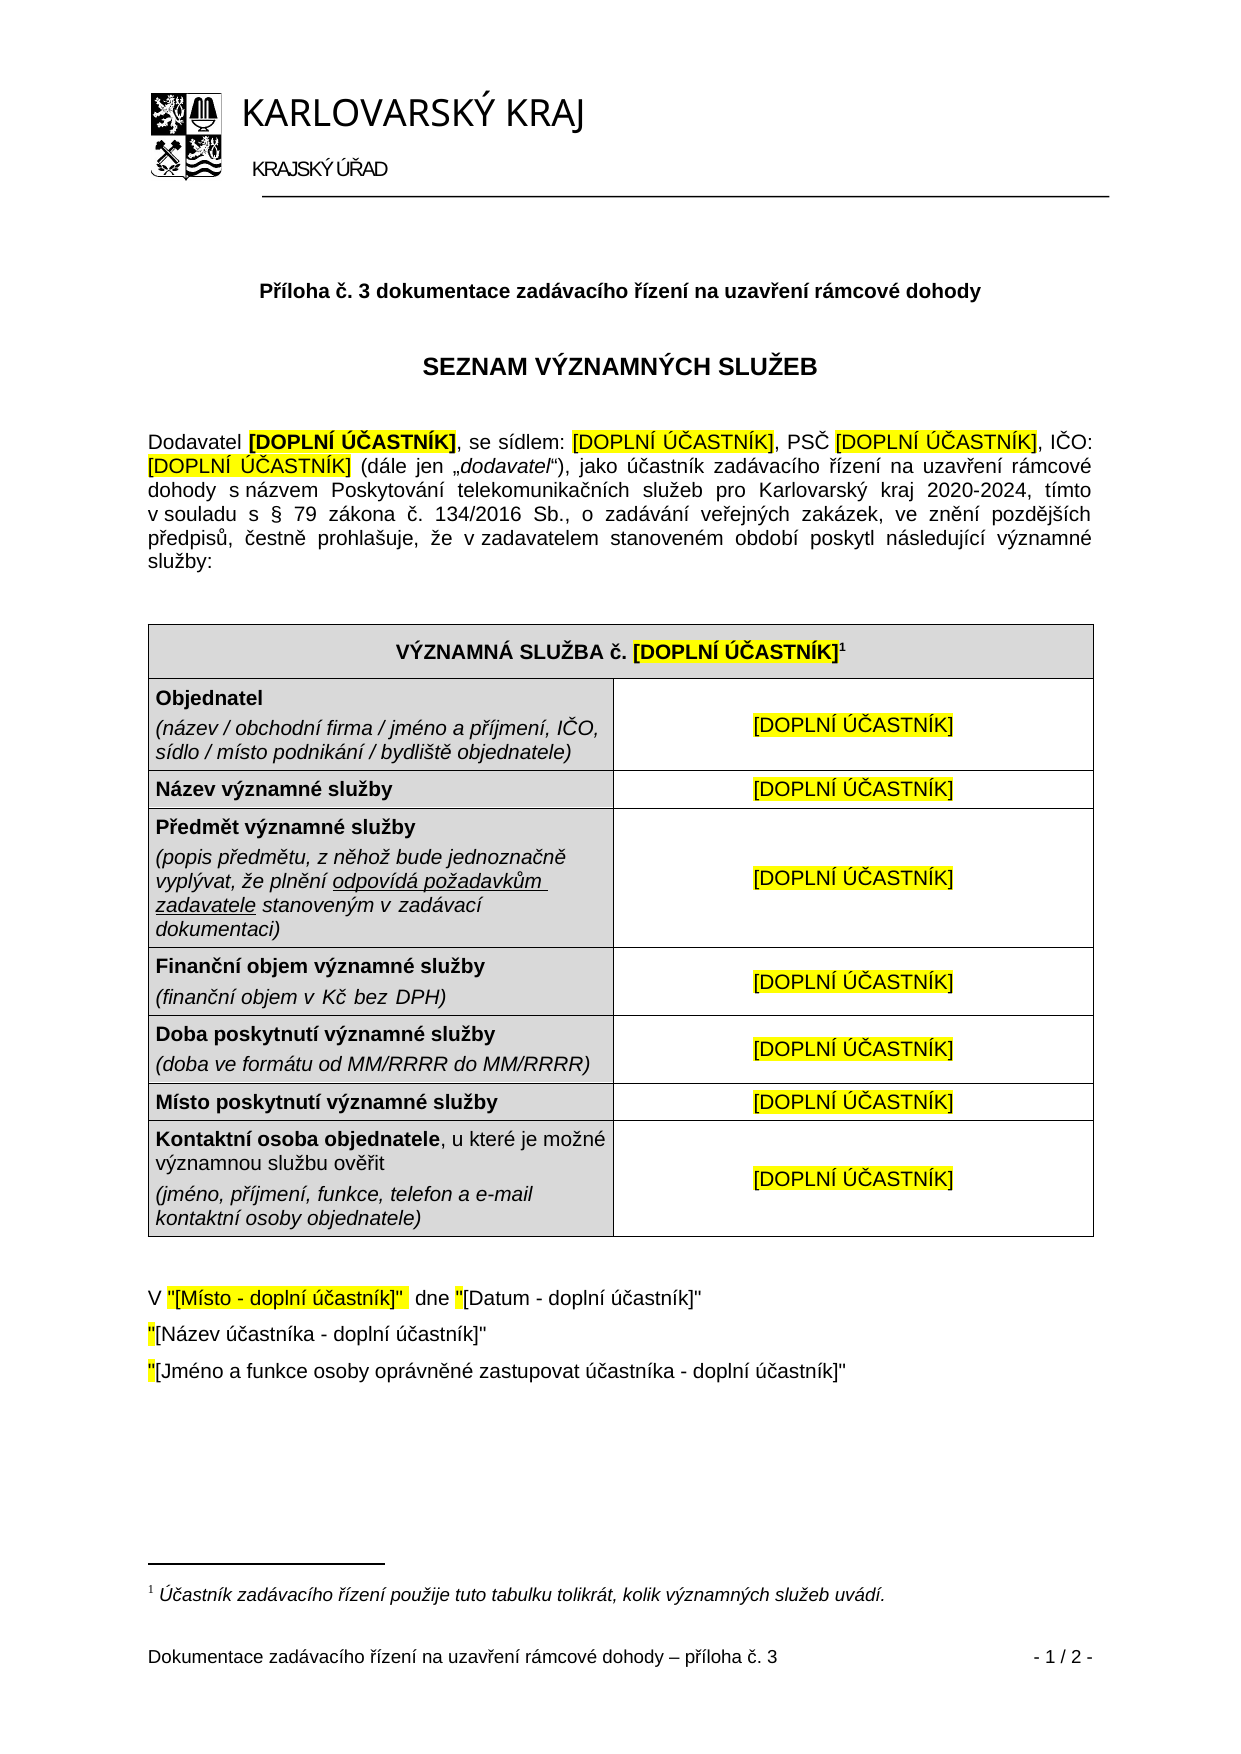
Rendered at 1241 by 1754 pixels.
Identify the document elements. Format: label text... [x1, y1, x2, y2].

table_cell Objednatel (název / obchodní firma / jméno a příjmení, IČO, sídlo / místo podnikání / bydliště objednatele) [149, 679, 613, 770]
text Dodavatel [DOPLNÍ ÚČASTNÍK], se sídlem: [DOPLNÍ ÚČASTNÍK], PSČ [DOPLNÍ ÚČASTNÍK], IČO: [DOPLNÍ ÚČASTNÍK] (dále jen „dodavatel“), jako účastník zadávacího řízení na uzavření rámcové dohody s názvem Poskytování telekomunikačních služeb pro Karlovarský kraj 2020-2024, tímto v souladu s § 79 zákona č. 134/2016 Sb., o zadávání veřejných zakázek, ve znění pozdějších předpisů, čestně prohlašuje, že v zadavatelem stanoveném období poskytl následující významné : [148, 429, 1093, 573]
table_cell Předmět významné služby (popis předmětu, z něhož bude jednoznačně vyplývat, že plnění odpovídá požadavkům zadavatele stanoveným v zadávací dokumentaci) [149, 809, 613, 947]
text SEZNAM VÝZNAMNÝCH SLUŽEB [148, 352, 1093, 381]
table_header VÝZNAMNÁ SLUŽBA č. [DOPLNÍ ÚČASTNÍK] [149, 625, 1093, 678]
picture [151, 93, 222, 181]
table_cell [DOPLNÍ ÚČASTNÍK] [614, 809, 1093, 947]
table_cell [DOPLNÍ ÚČASTNÍK] [614, 1084, 1093, 1120]
table_cell Kontaktní osoba objednatele, u které je možné významnou ověřit (jméno, příjmení, funkce, telefon a e-mail kontaktní osoby objednatele) [149, 1121, 613, 1236]
table_cell [DOPLNÍ ÚČASTNÍK] [614, 1121, 1093, 1236]
table_cell Finanční objem významné služby (finanční objem v Kč bez DPH) [149, 948, 613, 1015]
text V dne [463, 1286, 1093, 1309]
table_cell [DOPLNÍ ÚČASTNÍK] [614, 1016, 1093, 1082]
table_cell [DOPLNÍ ÚČASTNÍK] [614, 679, 1093, 770]
text V dne [409, 1286, 455, 1309]
text V dne [148, 1286, 167, 1309]
table_cell Doba poskytnutí významné služby (doba ve formátu od MM/RRRR do MM/RRRR) [149, 1016, 613, 1082]
table_cell [DOPLNÍ ÚČASTNÍK] [614, 948, 1093, 1015]
table_cell [DOPLNÍ ÚČASTNÍK] [614, 771, 1093, 807]
table_cell Název významné služby [149, 771, 613, 807]
table_cell Místo poskytnutí významné služby [149, 1084, 613, 1120]
text Příloha č. 3 dokumentace zadávacího řízení na uzavření rámcové dohody [148, 279, 1093, 303]
